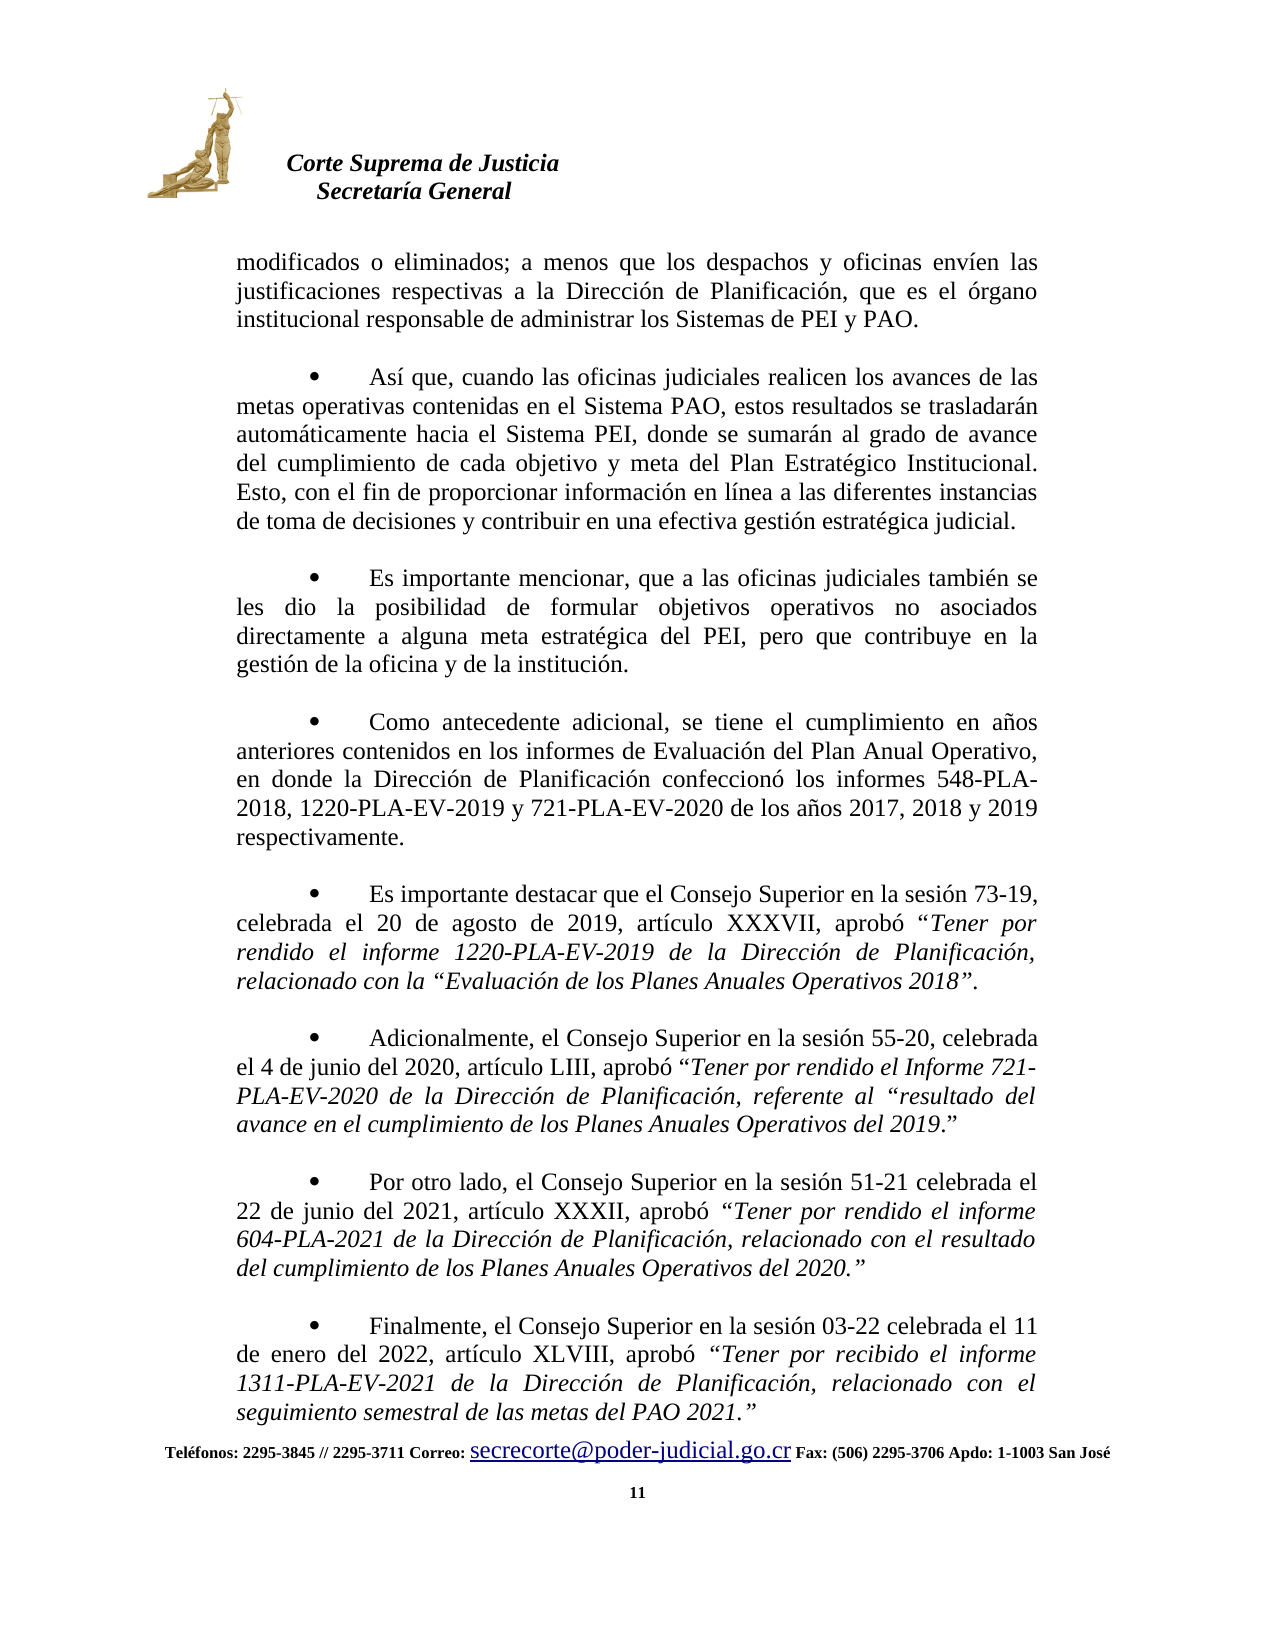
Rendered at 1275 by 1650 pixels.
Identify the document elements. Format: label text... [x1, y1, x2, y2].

list Así que, cuando las oficinas judiciales realicen los avances de las metas operativas contenidas en el Sistema PAO, estos resultados se trasladarán automáticamente hacia el Sistema PEI, donde se sumarán al grado de avance del cumplimiento de cada objetivo y meta del Plan Estratégico Institucional. Esto, con el fin de proporcionar información en línea a las diferentes instancias de toma de decisiones y contribuir en una efectiva gestión estratégica judicial. [236, 362, 1039, 534]
list Por otro lado, el Consejo Superior en la sesión 51-21 celebrada el 22 de junio del 2021, artículo XXXII, aprobó “Tener por rendido el informe 604-PLA-2021 de la Dirección de Planificación, relacionado con el resultado del cumplimiento de los Planes Anuales Operativos del 2020.” [236, 1167, 1039, 1282]
list Es importante mencionar, que a las oficinas judiciales también se les dio la posibilidad de formular objetivos operativos no asociados directamente a alguna meta estratégica del PEI, pero que contribuye en la gestión de la oficina y de la institución. [236, 563, 1039, 678]
list Finalmente, el Consejo Superior en la sesión 03-22 celebrada el 11 de enero del 2022, artículo XLVIII, aprobó “Tener por recibido el informe 1311-PLA-EV-2021 de la Dirección de Planificación, relacionado con el seguimiento semestral de las metas del PAO 2021.” [236, 1311, 1039, 1426]
list Es importante destacar que el Consejo Superior en la sesión 73-19, celebrada el 20 de agosto de 2019, artículo XXXVII, aprobó “Tener por rendido el informe 1220-PLA-EV-2019 de la Dirección de Planificación, relacionado con la “Evaluación de los Planes Anuales Operativos 2018”. [236, 879, 1039, 994]
list Adicionalmente, el Consejo Superior en la sesión 55-20, celebrada el 4 de junio del 2020, artículo LIII, aprobó “Tener por rendido el Informe 721-PLA-EV-2020 de la Dirección de Planificación, referente al “resultado del avance en el cumplimiento de los Planes Anuales Operativos del 2019.” [236, 1023, 1039, 1138]
list Como antecedente adicional, se tiene el cumplimiento en años anteriores contenidos en los informes de Evaluación del Plan Anual Operativo, en donde la Dirección de Planificación confeccionó los informes 548-PLA-2018, 1220-PLA-EV-2019 y 721-PLA-EV-2020 de los años 2017, 2018 y 2019 respectivamente. [236, 707, 1039, 851]
picture [147, 88, 246, 198]
